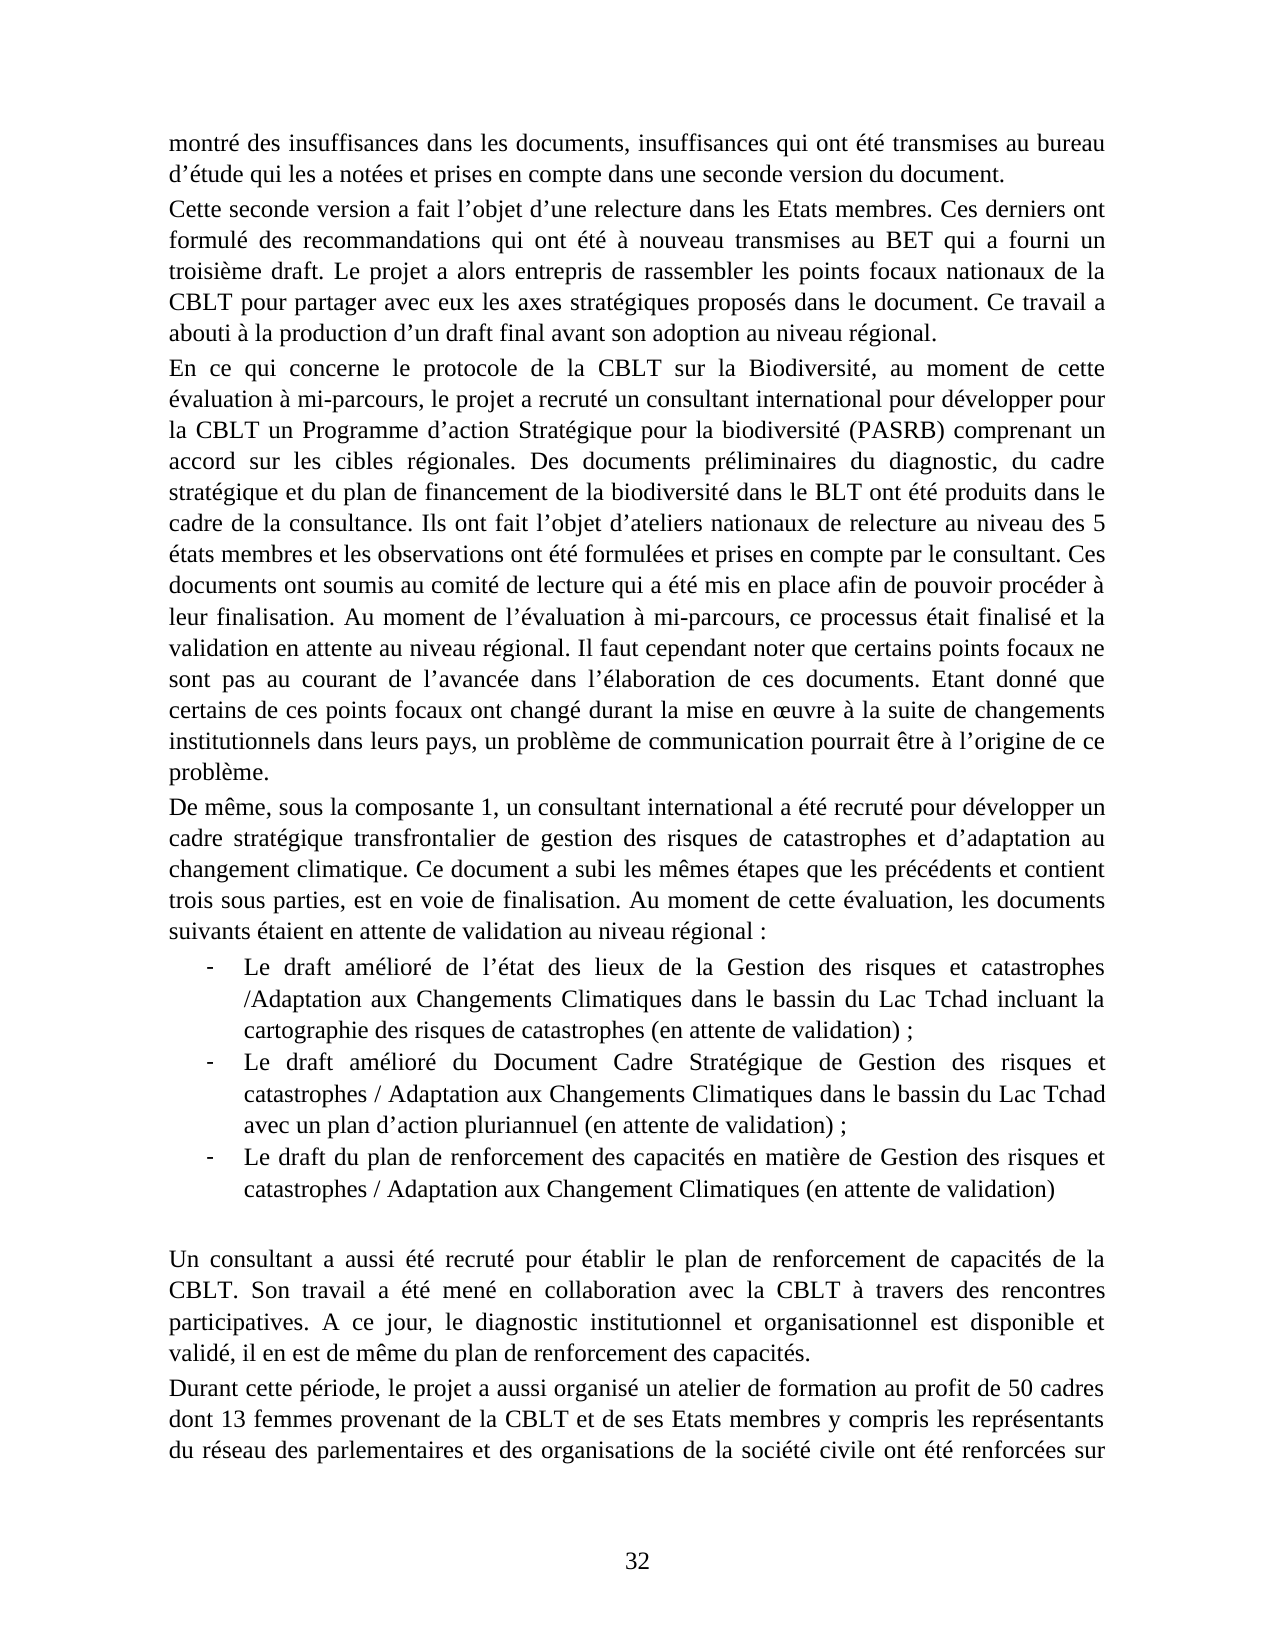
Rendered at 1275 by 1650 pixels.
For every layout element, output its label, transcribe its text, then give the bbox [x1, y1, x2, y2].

text Un consultant a aussi été recruté pour établir le plan de renforcement de capacités de la CBLT. Son travail a été mené en collaboration avec la CBLT à travers des rencontres participatives. A ce jour, le diagnostic institutionnel et organisationnel est disponible et validé, il en est de même du plan de renforcement des capacités. [169, 1244, 1106, 1366]
list Le draft du plan de renforcement des capacités en matière de Gestion des risques et catastrophes / Adaptation aux Changement Climatiques (en attente de validation) [206, 1141, 1106, 1203]
text De même, sous la composante 1, un consultant international a été recruté pour développer un cadre stratégique transfrontalier de gestion des risques de catastrophes et d’adaptation au changement climatique. Ce document a subi les mêmes étapes que les précédents et contient trois sous parties, est en voie de finalisation. Au moment de cette évaluation, les documents suivants étaient en attente de validation au niveau régional : [169, 792, 1106, 945]
text En ce qui concerne le protocole de la CBLT sur la Biodiversité, au moment de cette évaluation à mi-parcours, le projet a recruté un consultant international pour développer pour la CBLT un Programme d’action Stratégique pour la biodiversité (PASRB) comprenant un accord sur les cibles régionales. Des documents préliminaires du diagnostic, du cadre stratégique et du plan de financement de la biodiversité dans le BLT ont été produits dans le cadre de la consultance. Ils ont fait l’objet d’ateliers nationaux de relecture au niveau des 5 états membres et les observations ont été formulées et prises en compte par le consultant. Ces documents ont soumis au comité de lecture qui a été mis en place afin de pouvoir procéder à leur finalisation. Au moment de l’évaluation à mi-parcours, ce processus était finalisé et la validation en attente au niveau régional. Il faut cependant noter que certains points focaux ne sont pas au courant de l’avancée dans l’élaboration de ces documents. Etant donné que certains de ces points focaux ont changé durant la mise en œuvre à la suite de changements institutionnels dans leurs pays, un problème de communication pourrait être à l’origine de ce problème. [169, 353, 1106, 786]
text Cette seconde version a fait l’objet d’une relecture dans les Etats membres. Ces derniers ont formulé des recommandations qui ont été à nouveau transmises au BET qui a fourni un troisième draft. Le projet a alors entrepris de rassembler les points focaux nationaux de la CBLT pour partager avec eux les axes stratégiques proposés dans le document. Ce travail a abouti à la production d’un draft final avant son adoption au niveau régional. [169, 194, 1106, 347]
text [169, 1373, 1106, 1464]
list Le draft amélioré du Document Cadre Stratégique de Gestion des risques et catastrophes / Adaptation aux Changements Climatiques dans le bassin du Lac Tchad avec un plan d’action pluriannuel (en attente de validation) ; [206, 1046, 1106, 1139]
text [169, 128, 1106, 187]
list Le draft amélioré de l’état des lieux de la Gestion des risques et catastrophes /Adaptation aux Changements Climatiques dans le bassin du Lac Tchad incluant la cartographie des risques de catastrophes (en attente de validation) ; [206, 951, 1106, 1044]
